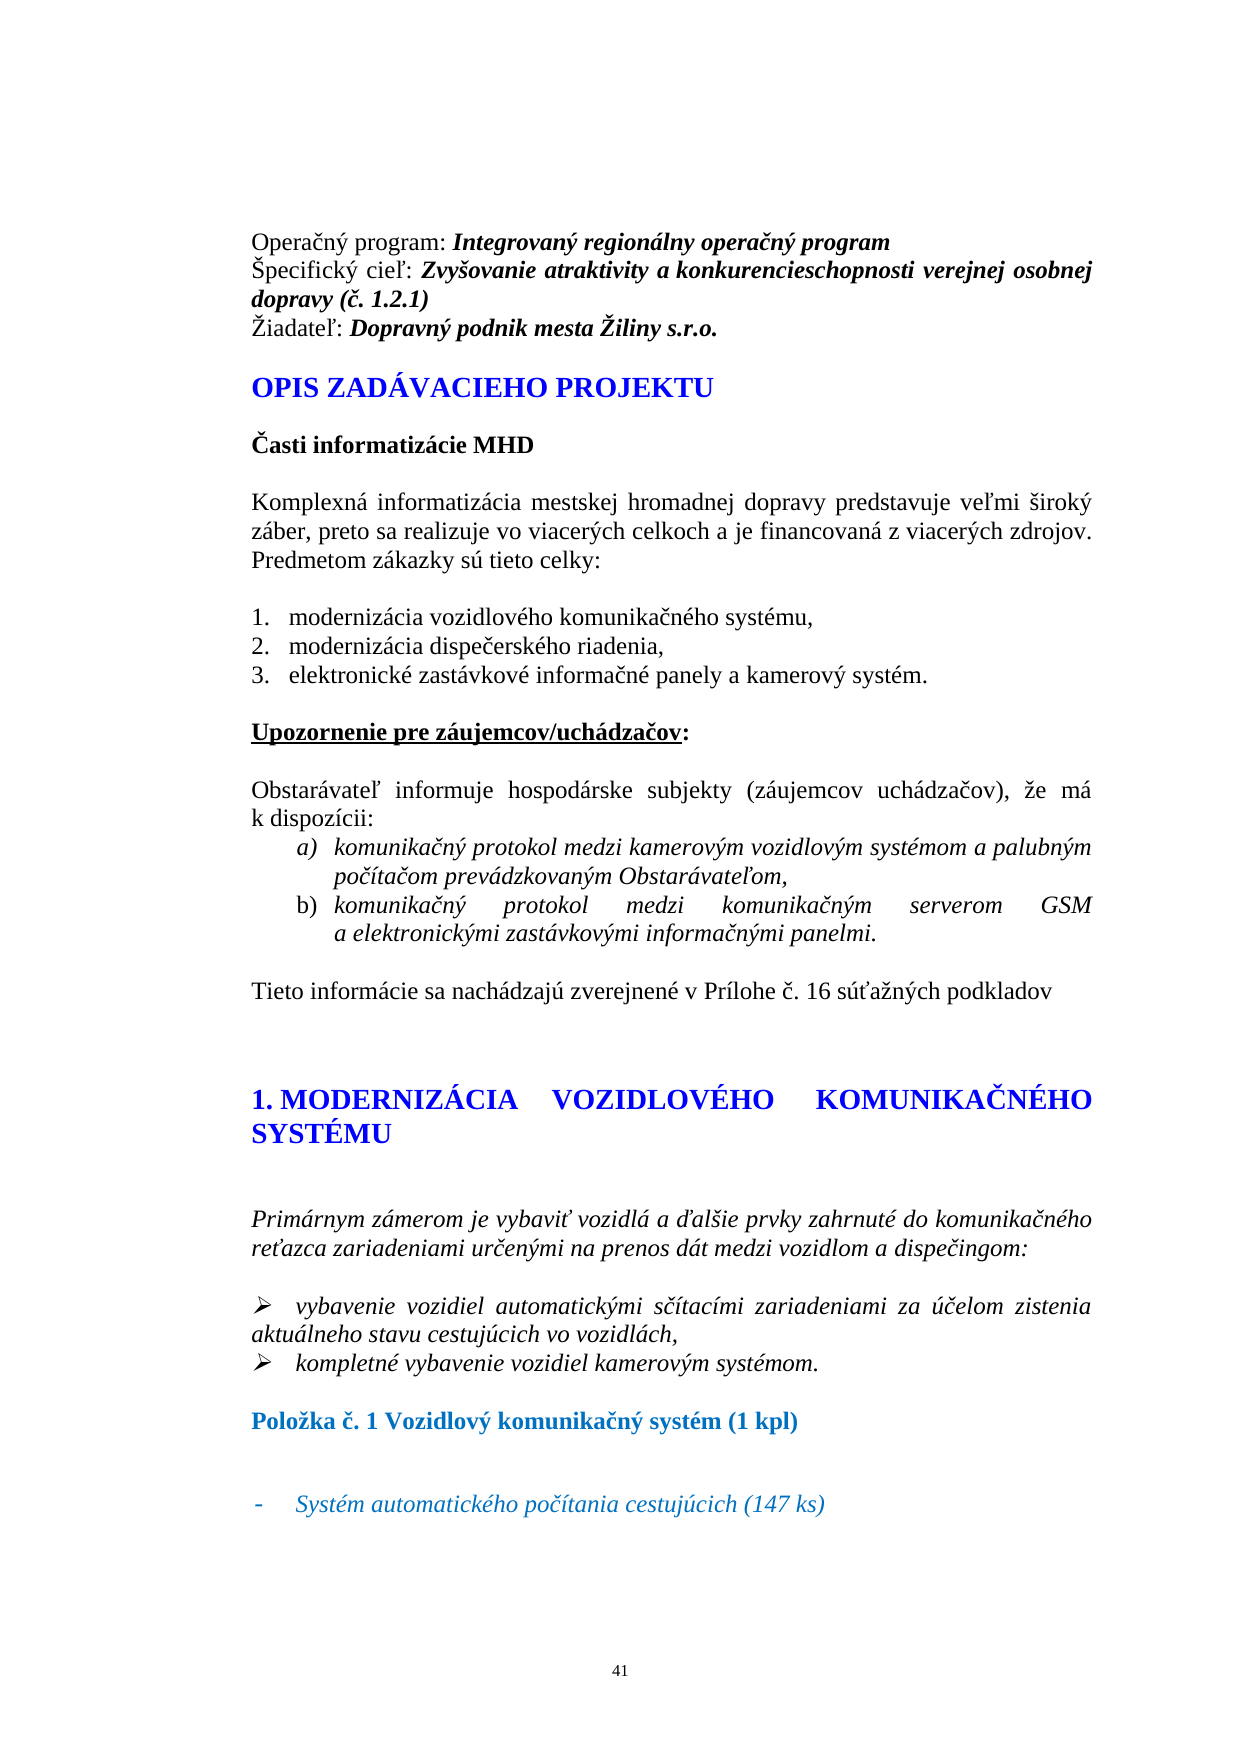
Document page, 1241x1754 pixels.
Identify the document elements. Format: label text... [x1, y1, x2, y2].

list vybavenie vozidiel automatickými sčítacími zariadeniami za účelom zistenia aktuálneho stavu cestujúcich vo vozidlách, [251, 1291, 1092, 1348]
list kompletné vybavenie vozidiel kamerovým systémom. [251, 1348, 1092, 1377]
text Tieto informácie sa nachádzajú zverejnené v Prílohe č. 16 súťažných podkladov [148, 976, 1092, 1005]
text Obstarávateľ informuje hospodárske subjekty (záujemcov uchádzačov), že má k dispozícii: [251, 775, 1092, 832]
list komunikačný protokol medzi kamerovým vozidlovým systémom a palubným počítačom prevádzkovaným Obstarávateľom, [296, 832, 1092, 890]
list Systém automatického počítania cestujúcich (147 ks) [251, 1489, 1092, 1520]
text Časti informatizácie MHD [251, 430, 1092, 458]
text Operačný program: Integrovaný regionálny operačný program [251, 227, 1092, 256]
list modernizácia dispečerského riadenia, [251, 631, 1092, 660]
text OPIS ZADÁVACIEHO PROJEKTU [251, 370, 1092, 403]
text Žiadateľ: Dopravný podnik mesta Žiliny s.r.o. [251, 313, 1092, 342]
list komunikačný protokol medzi komunikačným serverom GSM a elektronickými zastávkovými informačnými panelmi. [296, 890, 1092, 947]
list modernizácia vozidlového komunikačného systému, [251, 602, 1092, 631]
text Komplexná informatizácia mestskej hromadnej dopravy predstavuje veľmi široký záber, preto sa realizuje vo viacerých celkoch a je financovaná z viacerých zdrojov. Predmetom zákazky sú tieto celky: [251, 487, 1092, 573]
text Špecifický cieľ: Zvyšovanie atraktivity a konkurencieschopnosti verejnej osobnej dopravy (č. 1.2.1) [251, 256, 1092, 313]
list elektronické zastávkové informačné panely a kamerový systém. [251, 660, 1092, 688]
text Primárnym zámerom je vybaviť vozidlá a ďalšie prvky zahrnuté do komunikačného reťazca zariadeniami určenými na prenos dát medzi vozidlom a dispečingom: [251, 1204, 1092, 1262]
text 1. MODERNIZÁCIA VOZIDLOVÉHO KOMUNIKAČNÉHO SYSTÉMU [148, 1082, 1092, 1149]
text Položka č. 1 Vozidlový komunikačný systém (1 kpl) [251, 1406, 1092, 1434]
text Upozornenie pre záujemcov/uchádzačov: [251, 717, 1092, 746]
